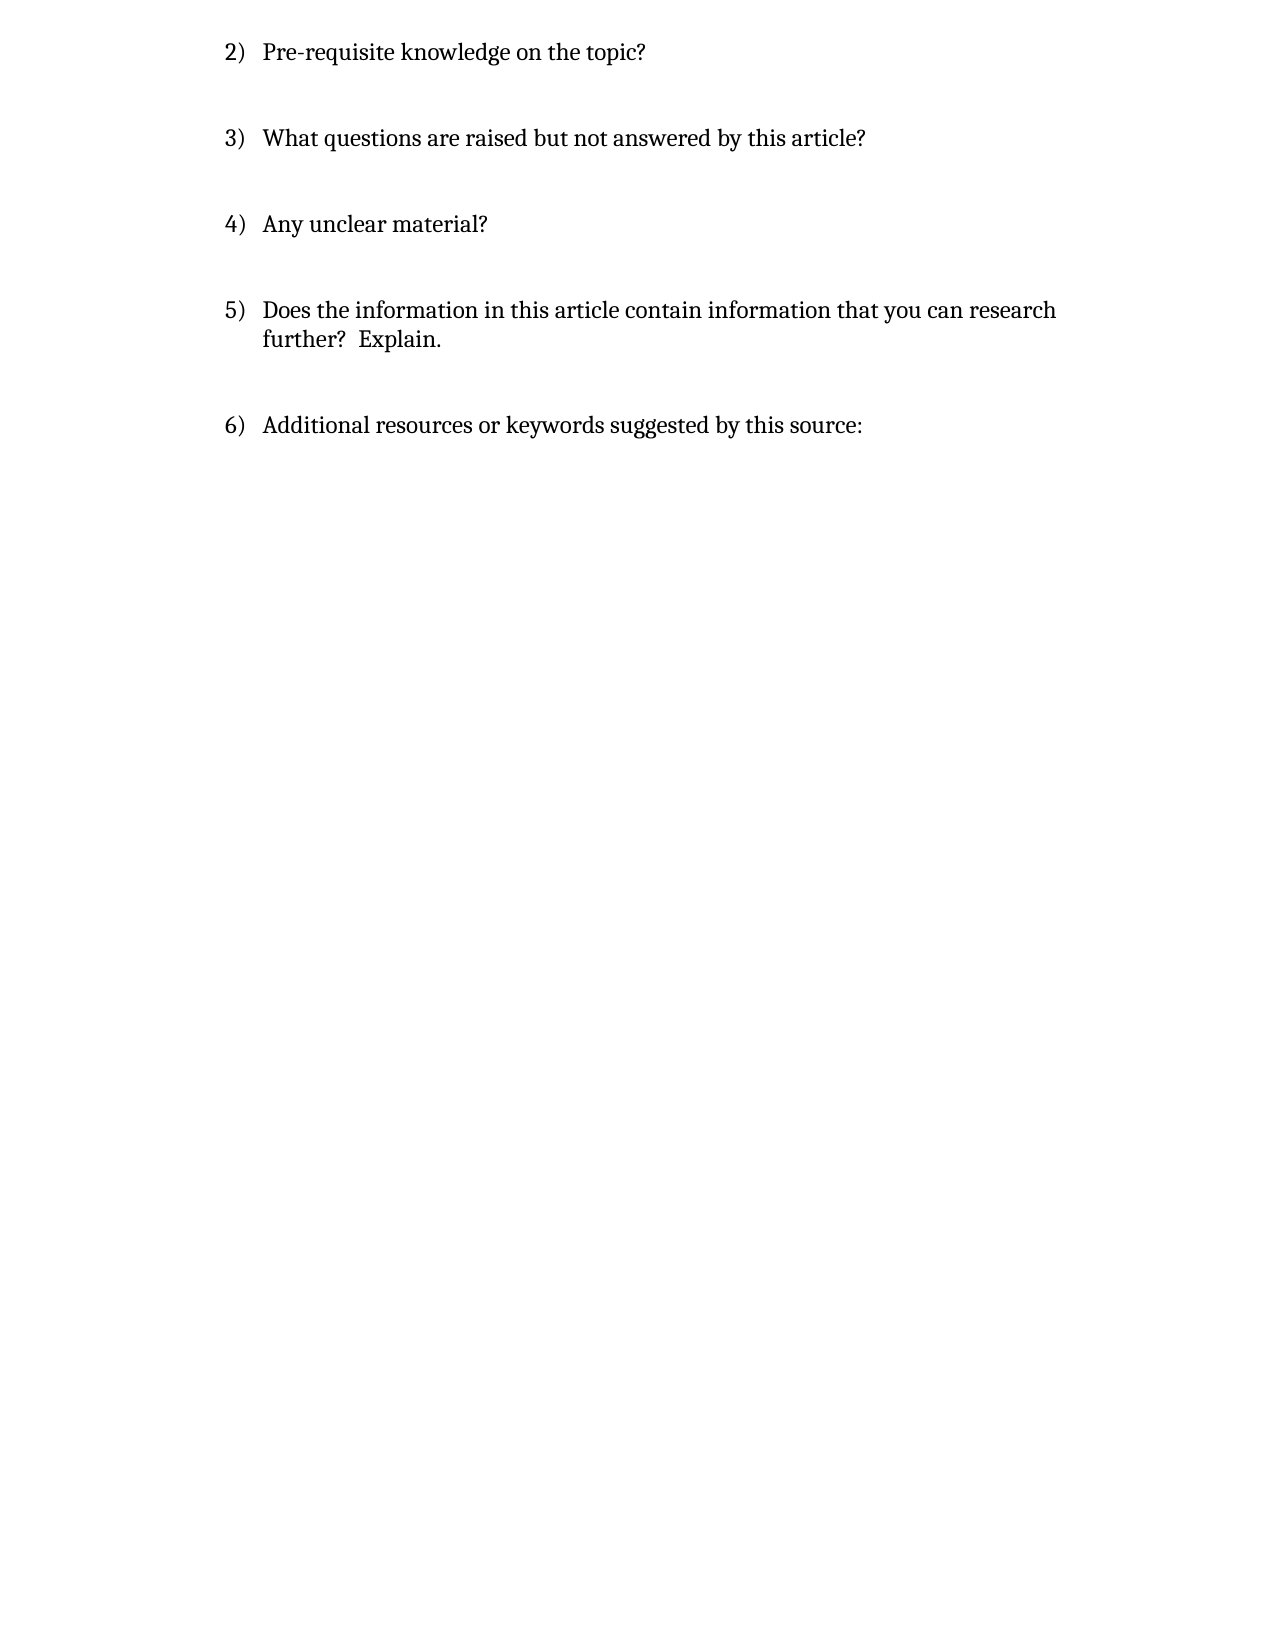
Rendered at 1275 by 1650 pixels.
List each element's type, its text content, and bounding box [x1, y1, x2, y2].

list Additional resources or keywords suggested by this source: [225, 411, 1087, 440]
list Pre-requisite knowledge on the topic? [225, 37, 1087, 66]
list Any unclear material? [225, 210, 1087, 239]
list Does the information in this article contain information that you can research further? Explain. [225, 296, 1087, 354]
list What questions are raised but not answered by this article? [225, 124, 1087, 152]
